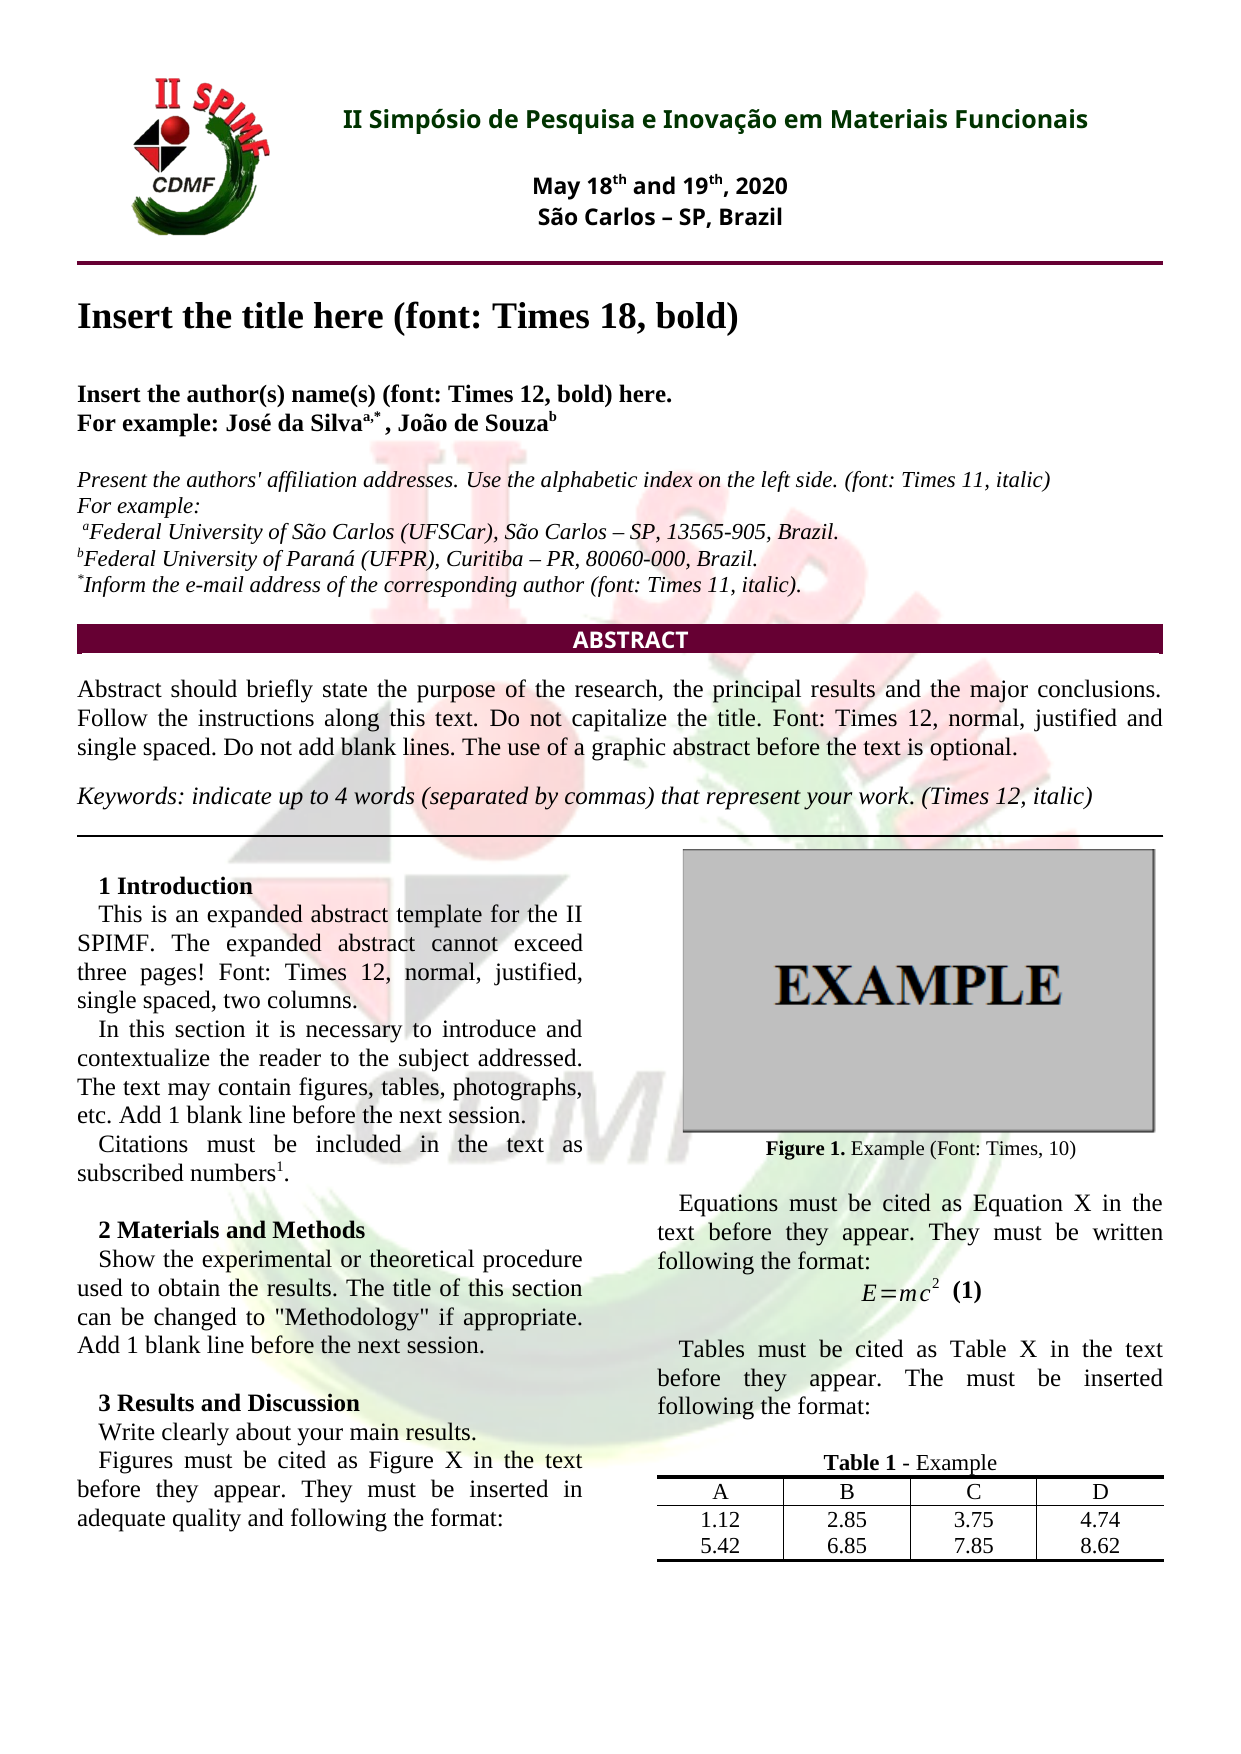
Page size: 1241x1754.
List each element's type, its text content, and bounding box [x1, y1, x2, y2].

table_header ABSTRACT [82, 629, 1159, 653]
text For example: José da Silvaa,* , João de Souzab [77, 408, 1163, 437]
text Table 1 - Example [657, 1449, 1163, 1475]
text Write clearly about your main results. [77, 1417, 583, 1446]
text Abstract should briefly state the purpose of the research, the principal results and the major conclusions. Follow the instructions along this text. Do not capitalize the title. Font: Times 12, normal, justified and single spaced. Do not add blank lines. The use of a graphic abstract before the text is optional. [77, 674, 1163, 761]
table_header A [657, 1479, 783, 1505]
table_cell 2.85 [784, 1506, 910, 1532]
table_cell 4.74 [1037, 1506, 1163, 1532]
table_cell 6.85 [784, 1532, 910, 1558]
text 3 Results and Discussion [77, 1388, 583, 1417]
text Citations must be included in the text as subscribed numbers1. [77, 1129, 583, 1187]
table_cell 8.62 [1037, 1532, 1163, 1558]
text Tables must be cited as Table X in the text before they appear. The must be inserted following the format: [657, 1334, 1163, 1420]
table_header D [1037, 1479, 1163, 1505]
picture [682, 849, 1159, 1136]
text aFederal University of São Carlos (UFSCar), São Carlos – SP, 13565-905, Brazil. [77, 518, 1163, 545]
text Equations must be cited as Equation X in the text before they appear. They must be written following the format: [657, 1188, 1163, 1275]
text Show the experimental or theoretical procedure used to obtain the results. The title of this section can be changed to "Methodology" if appropriate. Add 1 blank line before the next session. [77, 1244, 583, 1359]
text bFederal University of Paraná (UFPR), Curitiba – PR, 80060-000, Brazil. [77, 545, 1163, 571]
table_cell 3.75 [911, 1506, 1036, 1532]
text 1 Introduction [77, 874, 583, 899]
text In this section it is necessary to introduce and contextualize the reader to the subject addressed. The text may contain figures, tables, photographs, etc. Add 1 blank line before the next session. [77, 1014, 583, 1129]
text For example: [77, 492, 1163, 518]
table_header C [911, 1479, 1036, 1505]
table_header B [784, 1479, 910, 1505]
text Keywords: indicate up to 4 words (separated by commas) that represent your work. (Times 12, italic) [77, 781, 1163, 835]
text *Inform the e-mail address of the corresponding author (font: Times 11, italic). [77, 571, 1163, 597]
text This is an expanded abstract template for the II SPIMF. The expanded abstract cannot exceed three pages! Font: Times 12, normal, justified, single spaced, two columns. [77, 899, 583, 1014]
table_cell 5.42 [657, 1532, 783, 1558]
text Present the authors' affiliation addresses. Use the alphabetic index on the left side. (font: Times 11, italic) [77, 466, 1163, 492]
table_cell 1.12 [657, 1506, 783, 1532]
text Insert the author(s) name(s) (font: Times 12, bold) here. [77, 379, 1163, 408]
picture [109, 73, 280, 243]
table_cell 7.85 [911, 1532, 1036, 1558]
text Insert the title here (font: Times 18, bold) [77, 293, 1163, 336]
text (1) [657, 1275, 1163, 1306]
text 2 Materials and Methods [77, 1216, 583, 1244]
text Figures must be cited as Figure X in the text before they appear. They must be inserted in adequate quality and following the format: [77, 1446, 583, 1532]
text Figure 1. Example (Font: Times, 10) [657, 1136, 1163, 1160]
